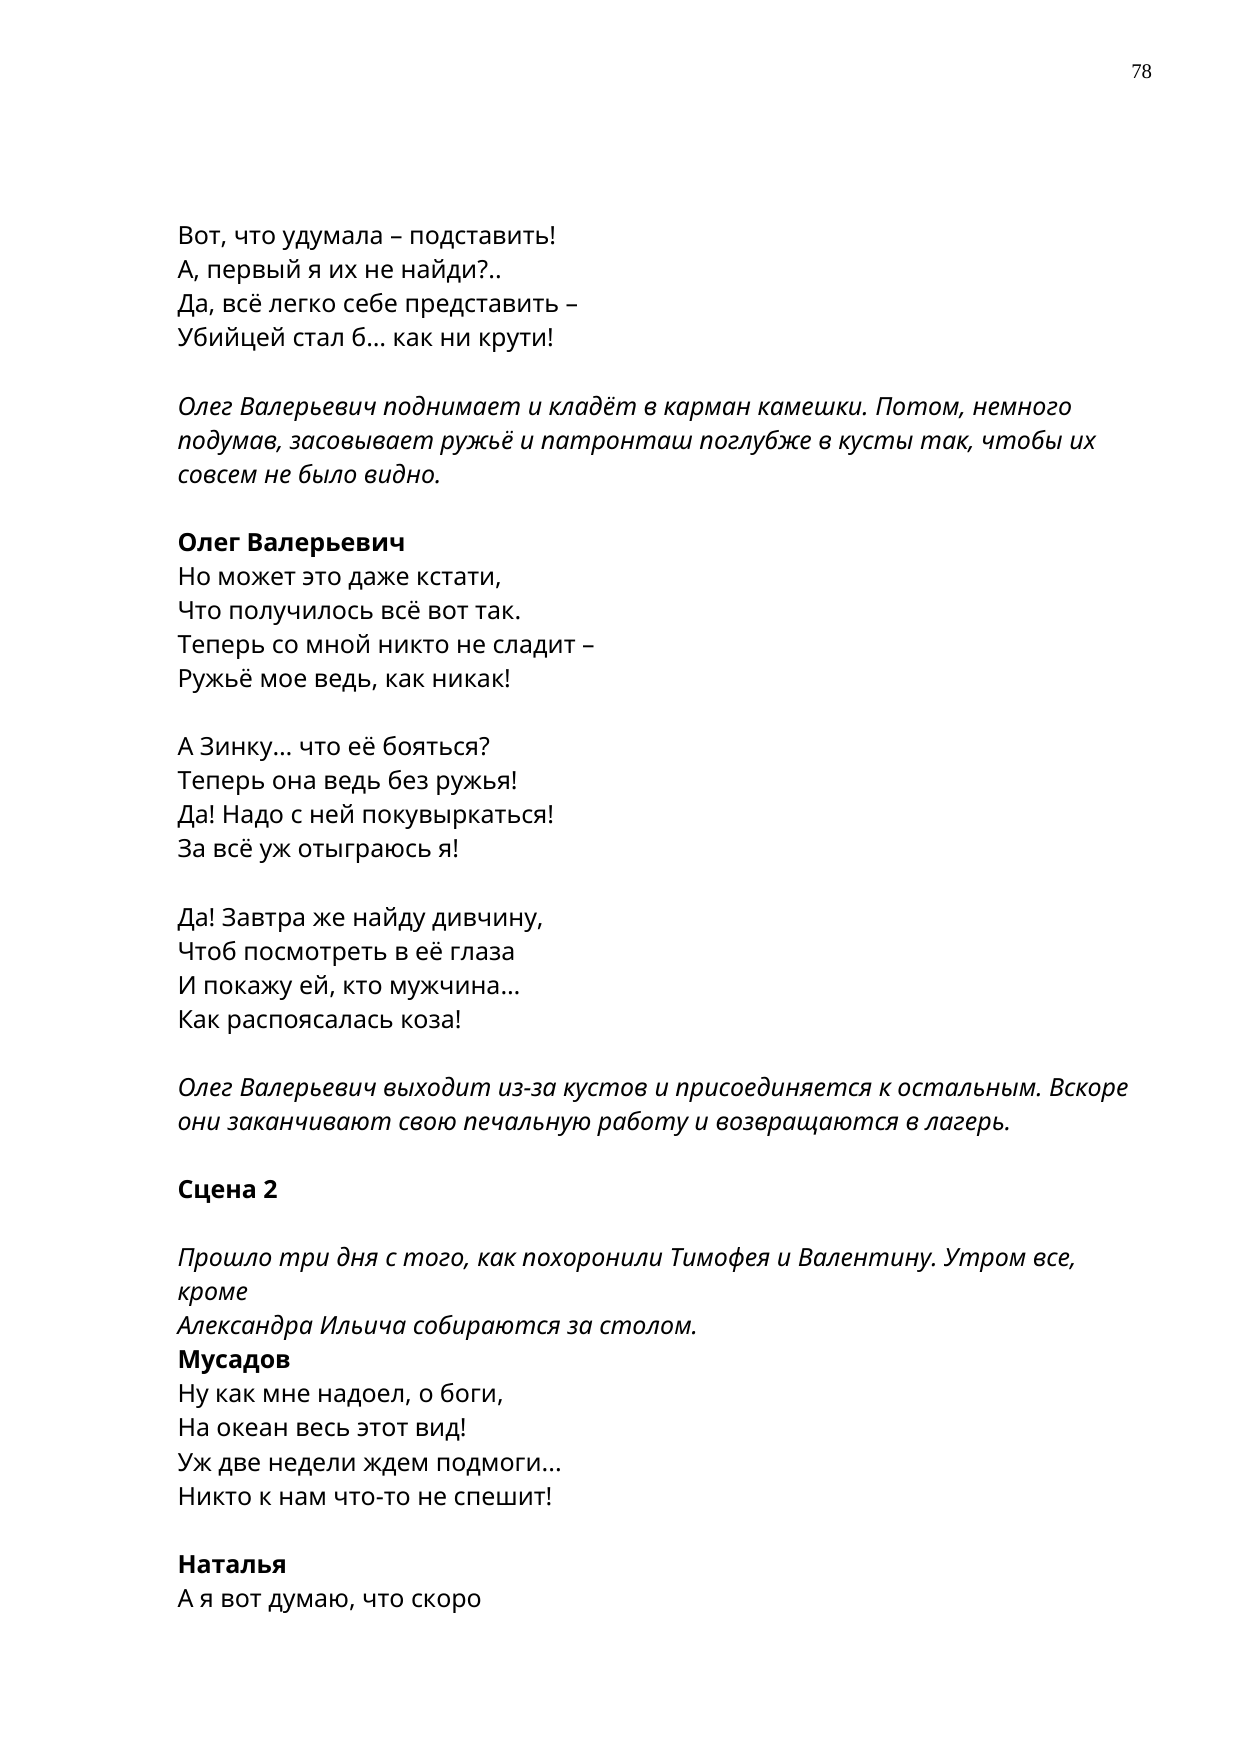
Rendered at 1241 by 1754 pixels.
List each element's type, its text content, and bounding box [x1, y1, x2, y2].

text Наталья [177, 1546, 1152, 1580]
text Что получилось всё вот так. [177, 593, 1152, 627]
text Вот, что удумала – подставить! [177, 218, 1152, 252]
text Убийцей стал б… как ни крути! [177, 320, 1152, 354]
text И покажу ей, кто мужчина… [177, 967, 1152, 1001]
text Ружьё мое ведь, как никак! [177, 661, 1152, 695]
text Александра Ильича собираются за столом. [177, 1308, 1152, 1342]
text Мусадов [177, 1342, 1152, 1376]
text Да, всё легко себе представить – [177, 286, 1152, 320]
text Теперь она ведь без ружья! [177, 763, 1152, 797]
text Прошло три дня с того, как похоронили Тимофея и Валентину. Утром все, кроме [177, 1240, 1152, 1308]
text Теперь со мной никто не сладит – [177, 627, 1152, 661]
text Ну как мне надоел, о боги, [177, 1376, 1152, 1410]
text Да! Завтра же найду дивчину, [177, 899, 1152, 933]
text За всё уж отыграюсь я! [177, 831, 1152, 865]
text Олег Валерьевич поднимает и кладёт в карман камешки. Потом, немного подумав, засовывает ружьё и патронташ поглубже в кусты так, чтобы их совсем не было видно. [177, 388, 1152, 490]
text А, первый я их не найди?.. [177, 252, 1152, 286]
text А Зинку… что её бояться? [177, 729, 1152, 763]
text Сцена 2 [177, 1172, 1152, 1206]
text А я вот думаю, что скоро [177, 1580, 1152, 1614]
text На океан весь этот вид! [177, 1410, 1152, 1444]
text Уж две недели ждем подмоги... [177, 1444, 1152, 1478]
text Олег Валерьевич [177, 524, 1152, 558]
text Никто к нам что-то не спешит! [177, 1478, 1152, 1512]
text Чтоб посмотреть в её глаза [177, 933, 1152, 967]
text Как распоясалась коза! [177, 1001, 1152, 1035]
text Да! Надо с ней покувыркаться! [177, 797, 1152, 831]
text Но может это даже кстати, [177, 558, 1152, 593]
text Олег Валерьевич выходит из-за кустов и присоединяется к остальным. Вскоре они заканчивают свою печальную работу и возвращаются в лагерь. [177, 1069, 1152, 1138]
